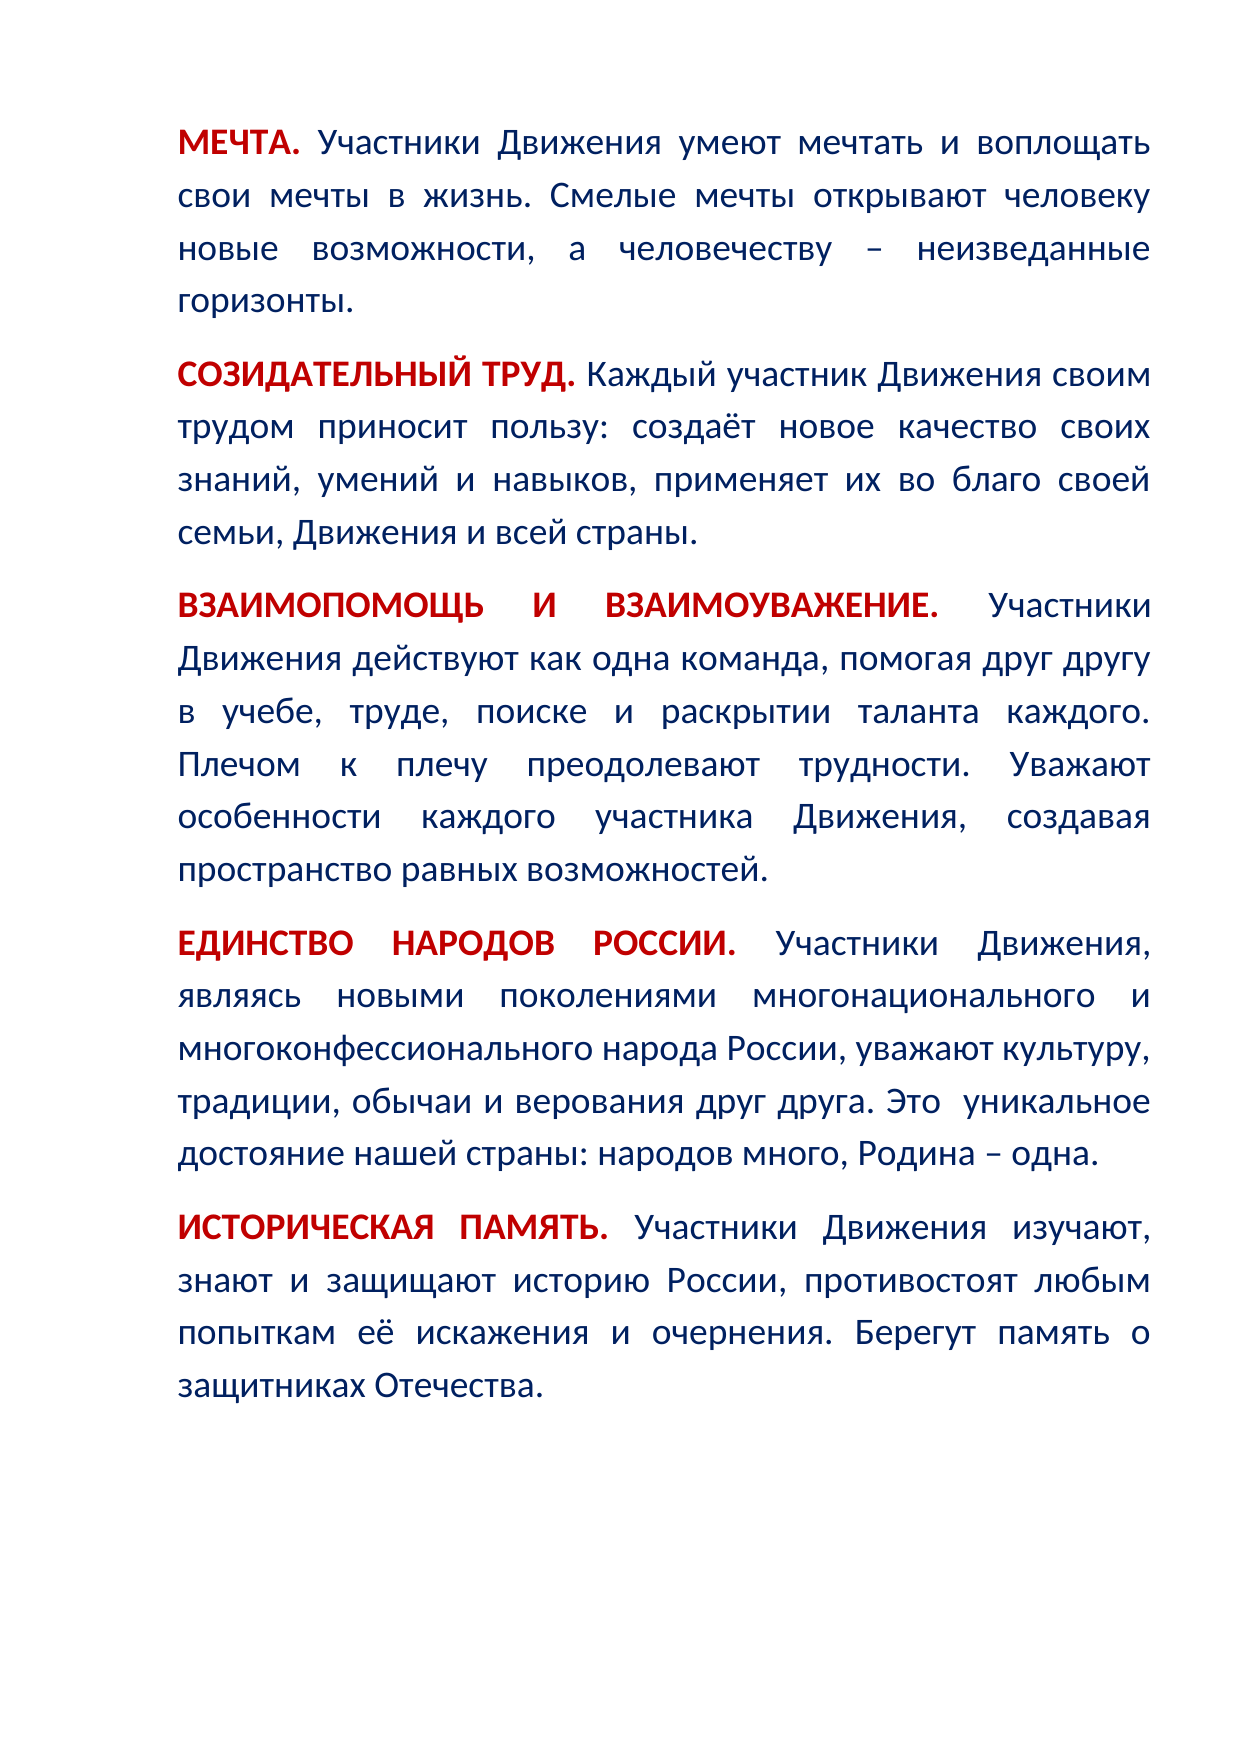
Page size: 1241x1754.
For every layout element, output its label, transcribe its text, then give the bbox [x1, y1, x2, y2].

text ИСТОРИЧЕСКАЯ ПАМЯТЬ. Участники Движения изучают, знают и защищают историю России, противостоят любым попыткам её искажения и очернения. Берегут память о защитниках Отечества. [177, 1203, 1152, 1407]
text ЕДИНСТВО НАРОДОВ РОССИИ. Участники Движения, являясь новыми поколениями многонационального и многоконфессионального народа России, уважают культуру, традиции, обычаи и верования друг друга. Это уникальное достояние нашей страны: народов много, Родина – одна. [177, 918, 1152, 1175]
text ВЗАИМОПОМОЩЬ И ВЗАИМОУВАЖЕНИЕ. Участники Движения действуют как одна команда, помогая друг другу в учебе, труде, поиске и раскрытии таланта каждого. Плечом к плечу преодолевают трудности. Уважают особенности каждого участника Движения, создавая пространство равных возможностей. [177, 581, 1152, 891]
text МЕЧТА. Участники Движения умеют мечтать и воплощать свои мечты в жизнь. Смелые мечты открывают человеку новые возможности, а человечеству – неизведанные горизонты. [177, 118, 1152, 322]
text СОЗИДАТЕЛЬНЫЙ ТРУД. Каждый участник Движения своим трудом приносит пользу: создаёт новое качество своих знаний, умений и навыков, применяет их во благо своей семьи, Движения и всей страны. [177, 350, 1152, 554]
